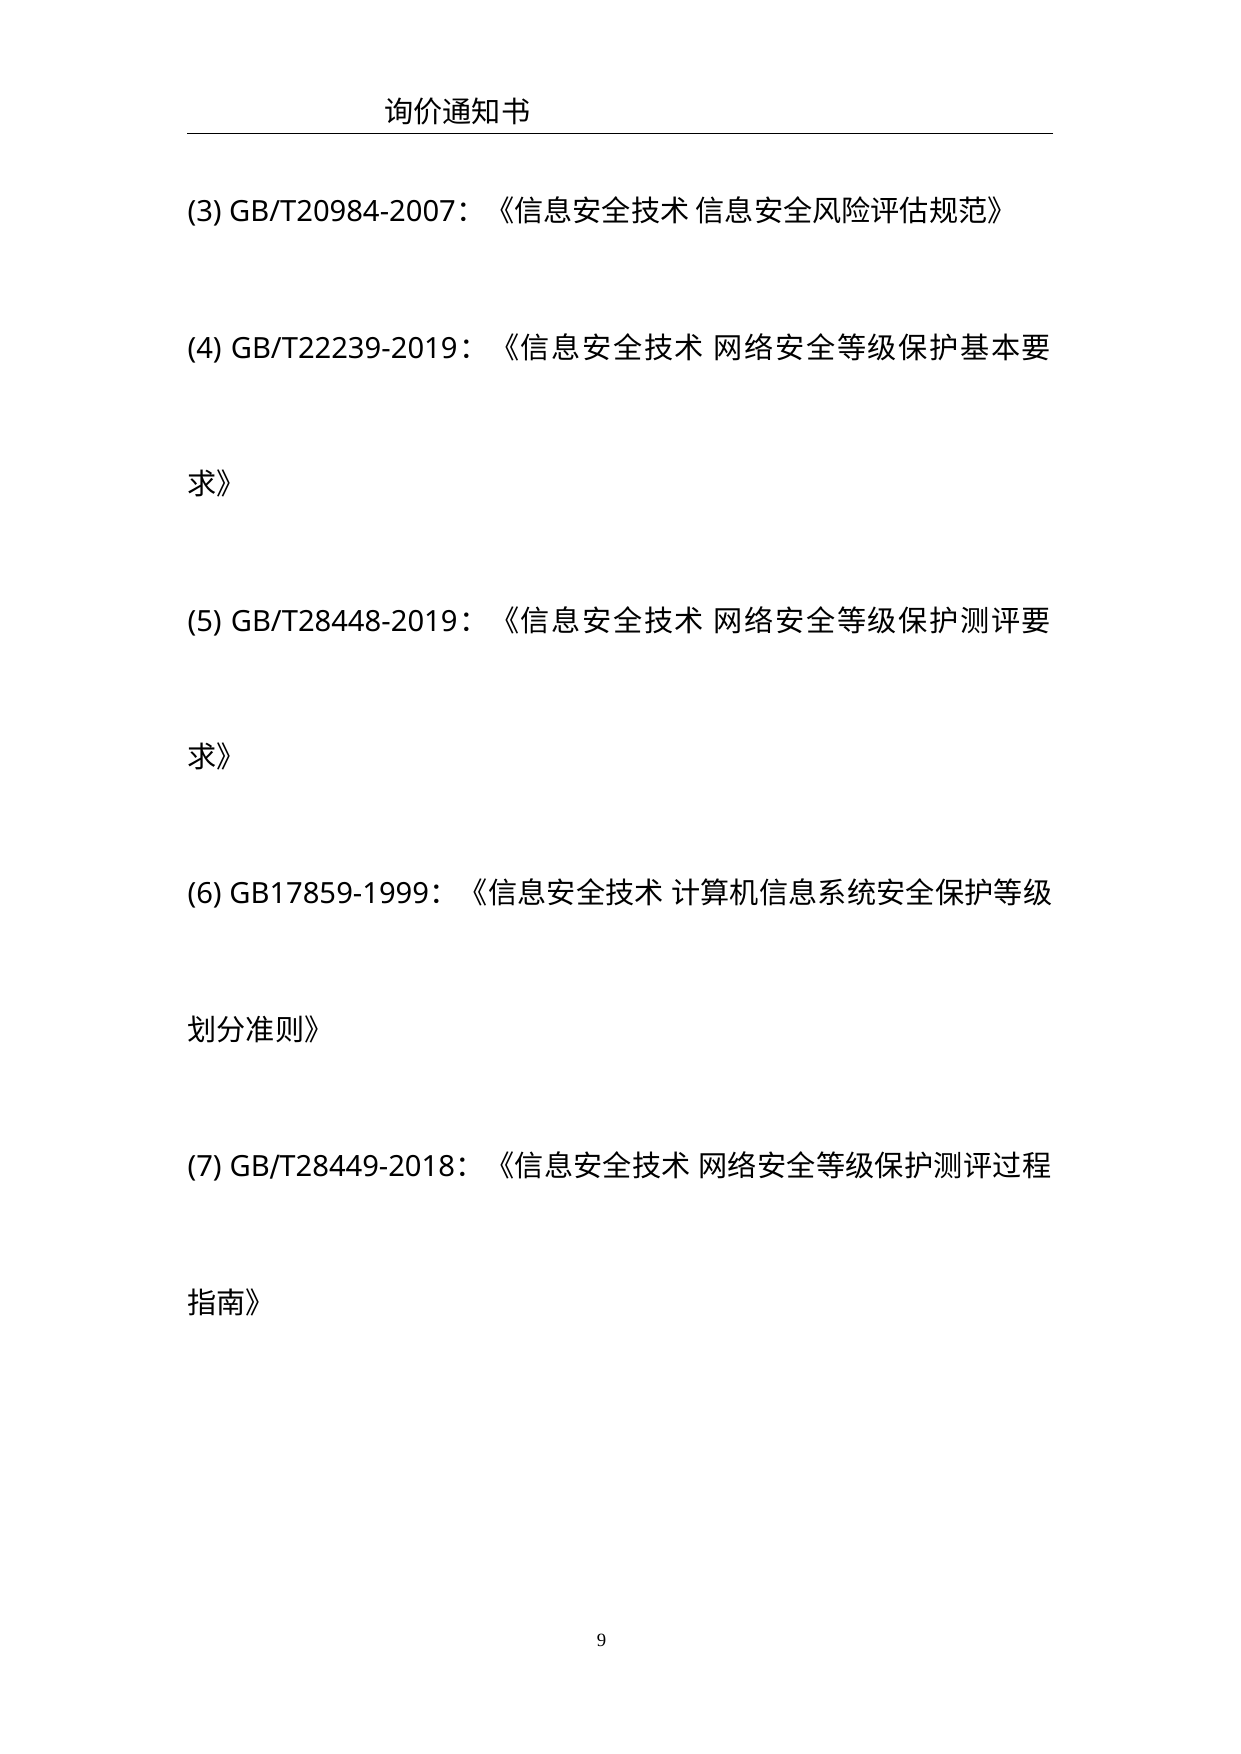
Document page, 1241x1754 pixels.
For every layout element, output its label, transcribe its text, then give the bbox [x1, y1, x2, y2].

subtitle (5) GB/T28448-2019：《信息安全技术 网络安全等级保护测评要求》 [187, 579, 1053, 794]
subtitle (4) GB/T22239-2019：《信息安全技术 网络安全等级保护基本要求》 [187, 306, 1053, 521]
subtitle (3) GB/T20984-2007：《信息安全技术 信息安全风险评估规范》 [187, 169, 1053, 248]
subtitle (7) GB∕T28449-2018：《信息安全技术 网络安全等级保护测评过程指南》 [187, 1124, 1053, 1340]
subtitle (6) GB17859-1999：《信息安全技术 计算机信息系统安全保护等级划分准则》 [187, 852, 1053, 1067]
